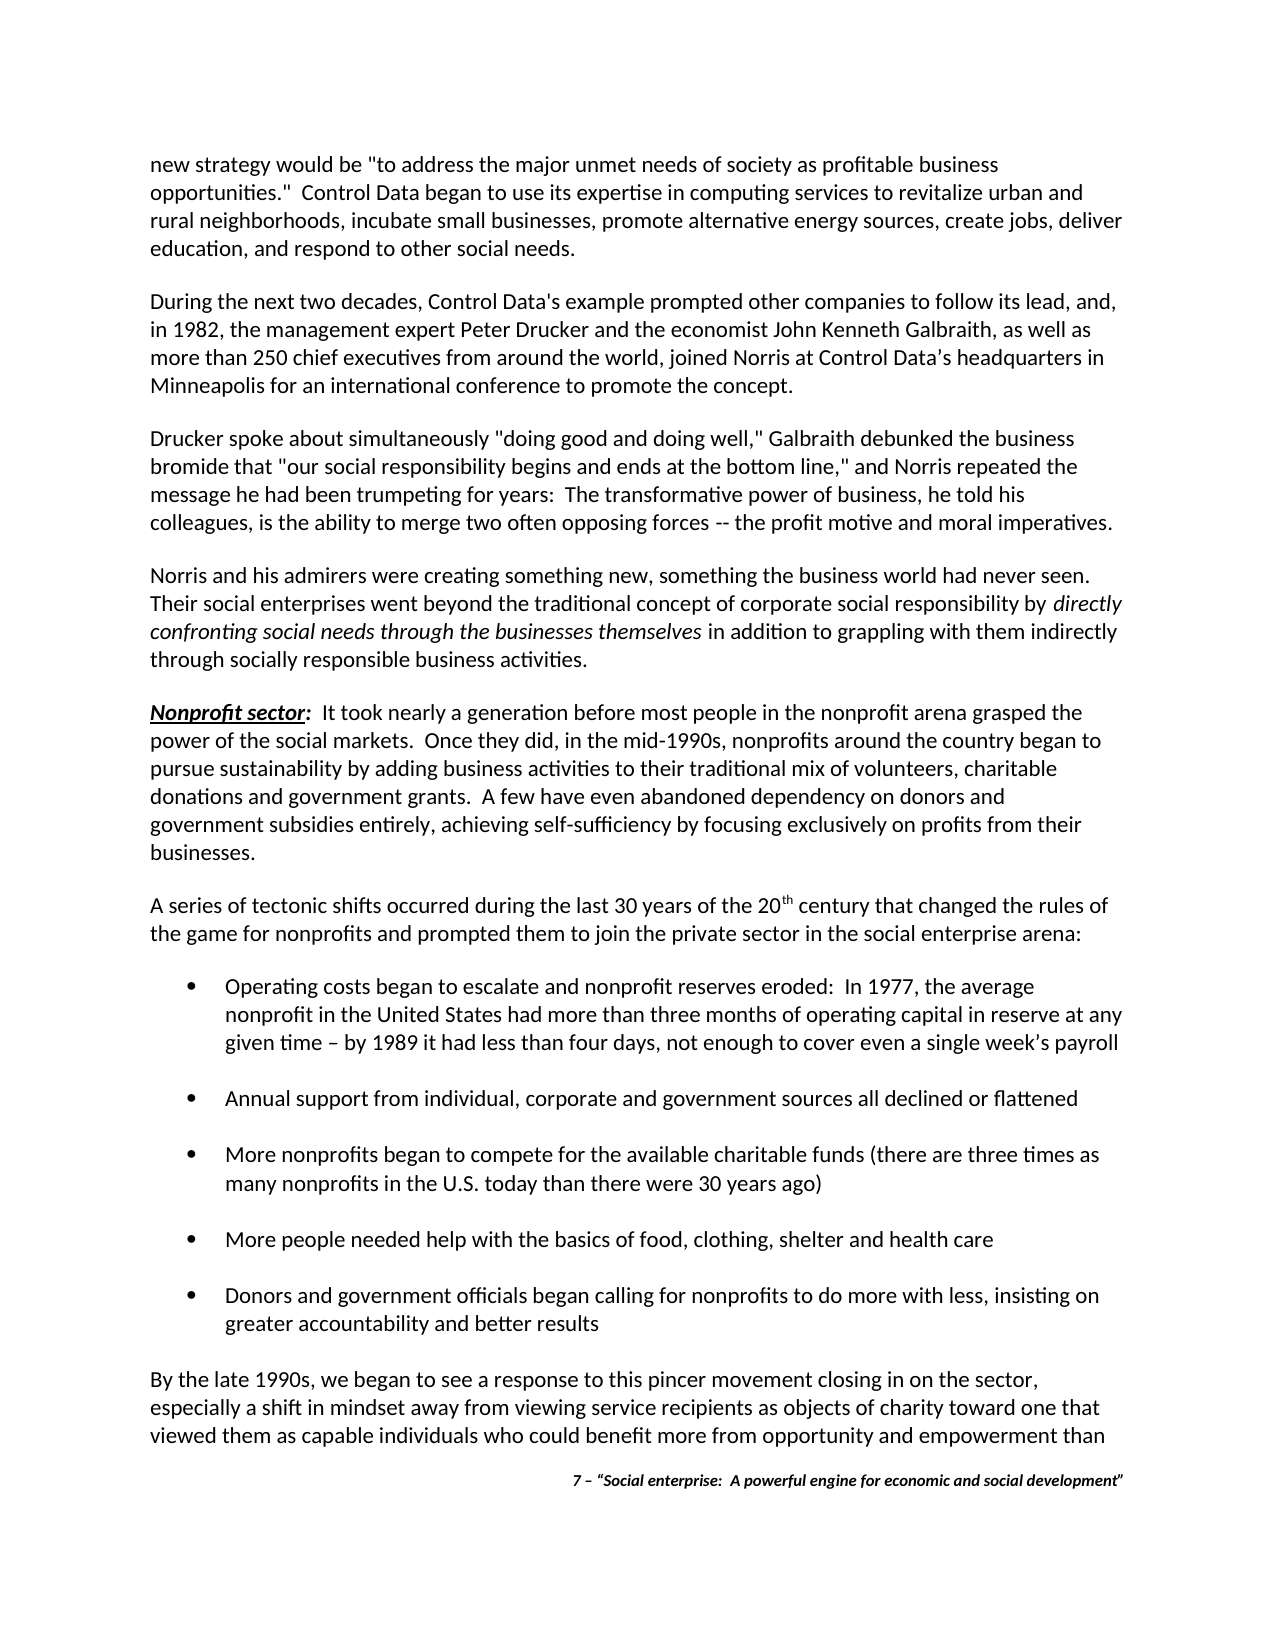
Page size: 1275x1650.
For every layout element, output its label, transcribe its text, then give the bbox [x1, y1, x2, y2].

text new strategy would be "to address the major unmet needs of society as profitable business opportunities." Control Data began to use its expertise in computing services to revitalize urban and rural neighborhoods, incubate small businesses, promote alternative energy sources, create jobs, deliver education, and respond to other social needs. [150, 150, 1125, 262]
list More nonprofits began to compete for the available charitable funds (there are three times as many nonprofits in the U.S. today than there were 30 years ago) [187, 1141, 1125, 1197]
text Drucker spoke about simultaneously "doing good and doing well," Galbraith debunked the business bromide that "our social responsibility begins and ends at the bottom line," and Norris repeated the message he had been trumpeting for years: The transformative power of business, he told his colleagues, is the ability to merge two often opposing forces -- the profit motive and moral imperatives. [150, 424, 1125, 536]
text A series of tectonic shifts occurred during the last 30 years of the 20th century that changed the rules of the game for nonprofits and prompted them to join the private sector in the social enterprise arena: [150, 891, 1125, 947]
list More people needed help with the basics of food, clothing, shelter and health care [187, 1225, 1125, 1253]
text Nonprofit sector: It took nearly a generation before most people in the nonprofit arena grasped the power of the social markets. Once they did, in the mid-1990s, nonprofits around the country began to pursue sustainability by adding business activities to their traditional mix of volunteers, charitable donations and government grants. A few have even abandoned dependency on donors and government subsidies entirely, achieving self-sufficiency by focusing exclusively on profits from their businesses. [150, 698, 1125, 866]
text During the next two decades, Control Data's example prompted other companies to follow its lead, and, in 1982, the management expert Peter Drucker and the economist John Kenneth Galbraith, as well as more than 250 chief executives from around the world, joined Norris at Control Data’s headquarters in Minneapolis for an international conference to promote the concept. [150, 287, 1125, 399]
list Annual support from individual, corporate and government sources all declined or flattened [187, 1084, 1125, 1113]
text Norris and his admirers were creating something new, something the business world had never seen. Their social enterprises went beyond the traditional concept of corporate social responsibility by directly confronting social needs through the businesses themselves in addition to grappling with them indirectly through socially responsible business activities. [150, 561, 1125, 673]
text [150, 1365, 1125, 1449]
list Operating costs began to escalate and nonprofit reserves eroded: In 1977, the average nonprofit in the United States had more than three months of operating capital in reserve at any given time – by 1989 it had less than four days, not enough to cover even a single week’s payroll [187, 972, 1125, 1057]
list Donors and government officials began calling for nonprofits to do more with less, insisting on greater accountability and better results [187, 1281, 1125, 1337]
